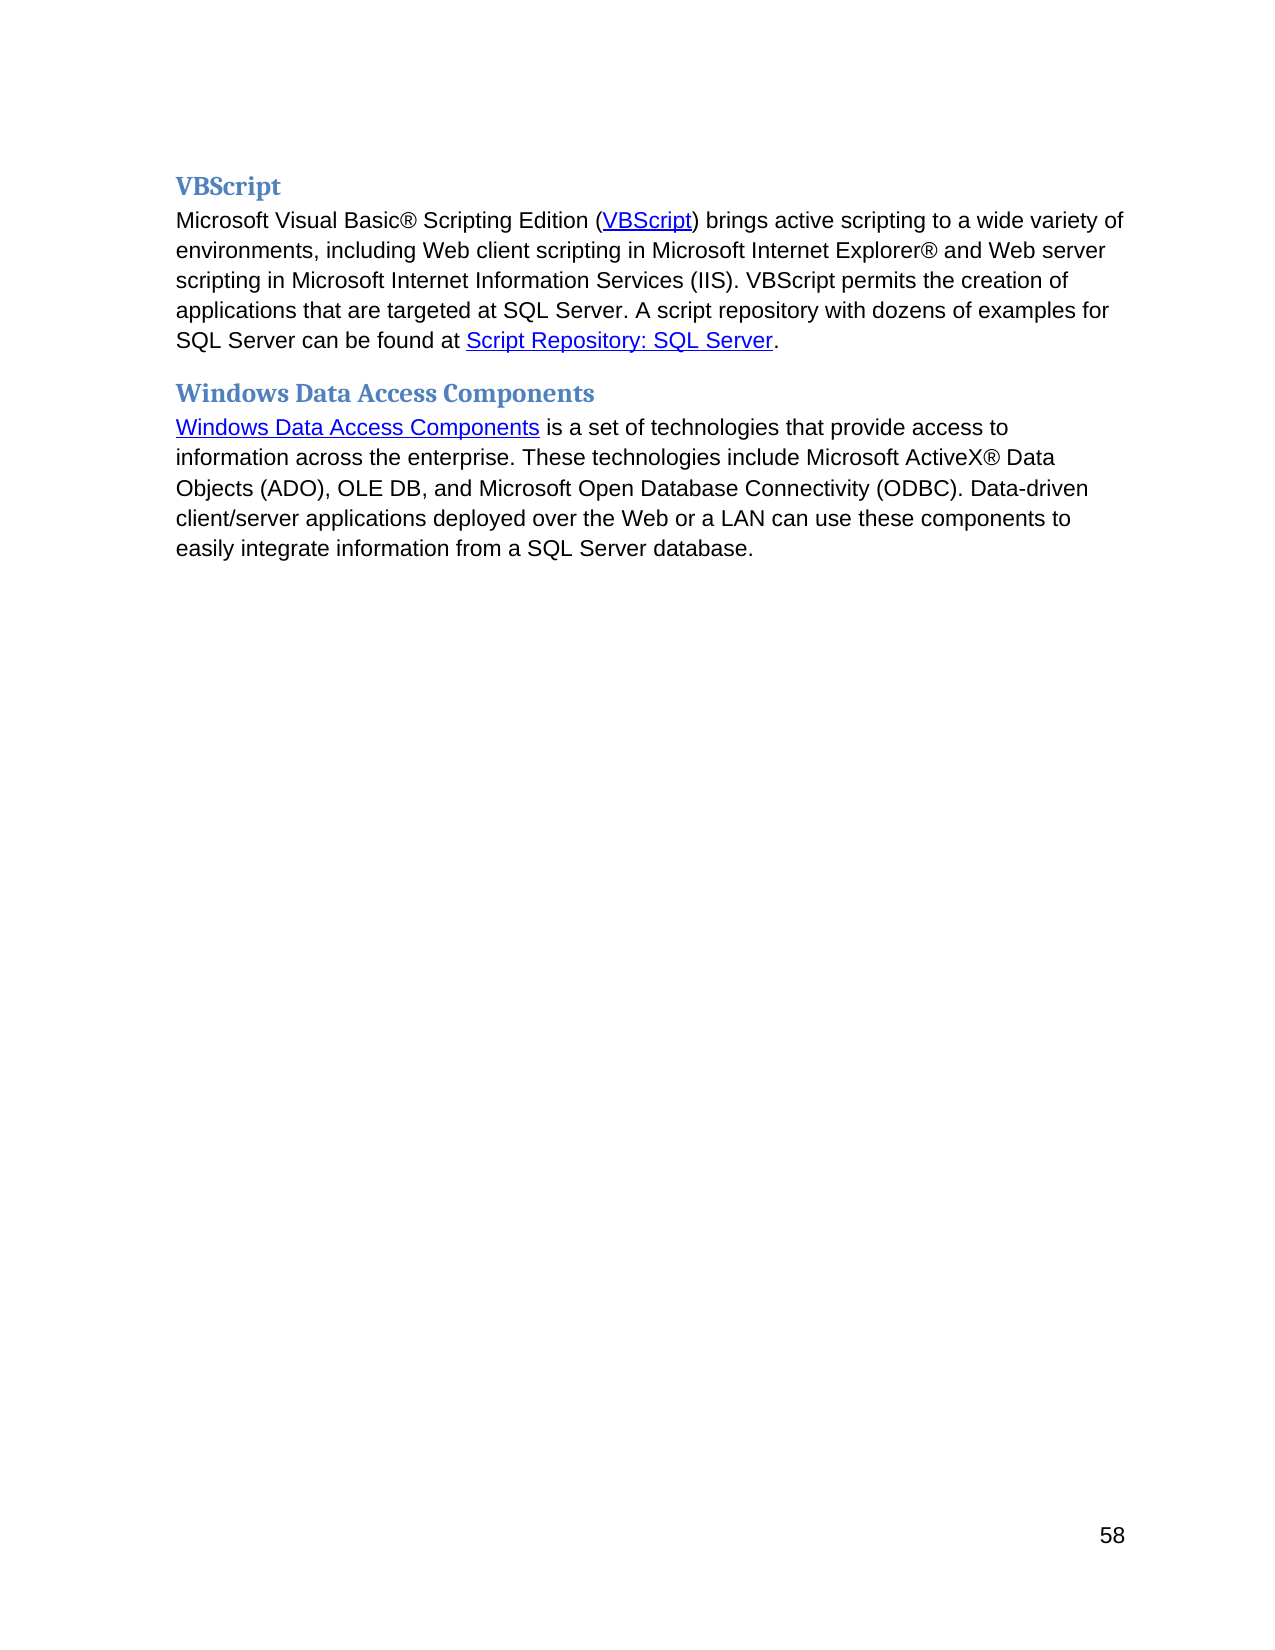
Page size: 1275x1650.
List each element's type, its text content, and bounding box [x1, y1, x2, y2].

subtitle VBScript [176, 171, 1125, 202]
subtitle Windows Data Access Components [176, 378, 1125, 409]
text Microsoft Visual Basic® Scripting Edition (VBScript) brings active scripting to a wide variety of environments, including Web client scripting in Microsoft Internet Explorer® and Web server scripting in Microsoft Internet Information Services (IIS). VBScript permits the creation of applications that are targeted at SQL Server. A script repository with dozens of examples for SQL Server can be found at Script Repository: SQL Server. [176, 207, 1125, 354]
text Windows Data Access Components is a set of technologies that provide access to information across the enterprise. These technologies include Microsoft ActiveX® Data Objects (ADO), OLE DB, and Microsoft Open Database Connectivity (ODBC). Data-driven client/server applications deployed over the Web or a LAN can use these components to easily integrate information from a SQL Server database. [176, 414, 1125, 561]
